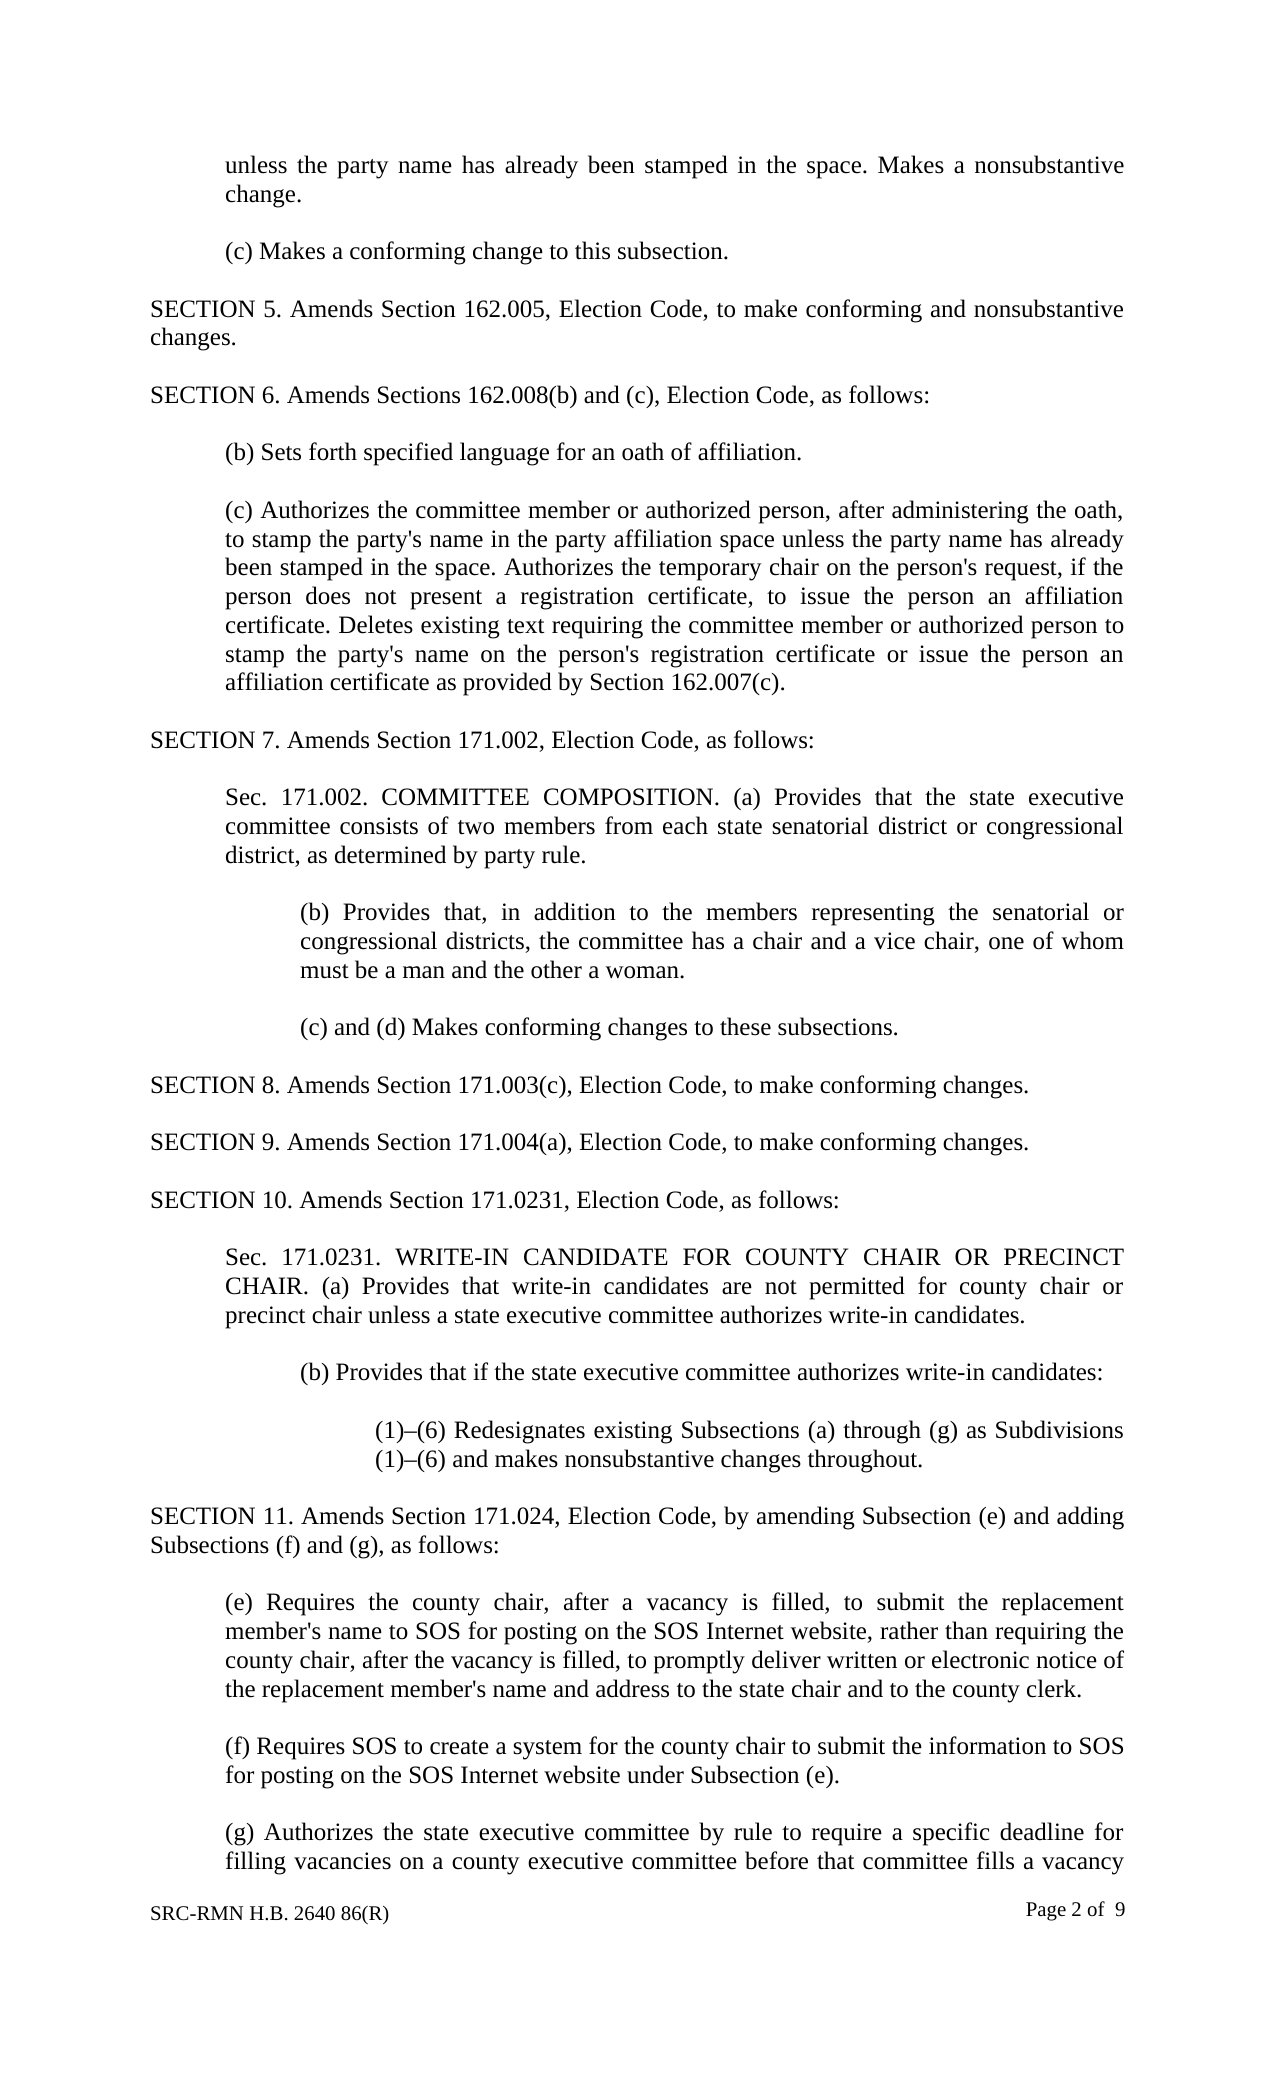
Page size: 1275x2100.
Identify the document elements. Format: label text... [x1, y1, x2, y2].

text Sec. 171.0231. WRITE-IN CANDIDATE FOR COUNTY CHAIR OR PRECINCT CHAIR. (a) Provides that write-in candidates are not permitted for county chair or precinct chair unless a state executive committee authorizes write-in candidates. [225, 1242, 1125, 1329]
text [225, 150, 1125, 207]
text Sec. 171.002. COMMITTEE COMPOSITION. (a) Provides that the state executive committee consists of two members from each state senatorial district or congressional district, as determined by party rule. [225, 782, 1125, 869]
text (1)–(6) Redesignates existing Subsections (a) through (g) as Subdivisions (1)–(6) and makes nonsubstantive changes throughout. [375, 1415, 1125, 1472]
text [225, 1817, 1125, 1875]
text (c) Makes a conforming change to this subsection. [225, 236, 1125, 265]
text (b) Sets forth specified language for an oath of affiliation. [225, 437, 1125, 466]
text SECTION 11. Amends Section 171.024, Election Code, by amending Subsection (e) and adding Subsections (f) and (g), as follows: [150, 1501, 1125, 1559]
text SECTION 8. Amends Section 171.003(c), Election Code, to make conforming changes. [150, 1070, 1125, 1099]
text (c) Authorizes the committee member or authorized person, after administering the oath, to stamp the party's name in the party affiliation space unless the party name has already been stamped in the space. Authorizes the temporary chair on the person's request, if the person does not present a registration certificate, to issue the person an affiliation certificate. Deletes existing text requiring the committee member or authorized person to stamp the party's name on the person's registration certificate or issue the person an affiliation certificate as provided by Section 162.007(c). [225, 495, 1125, 696]
text (f) Requires SOS to create a system for the county chair to submit the information to SOS for posting on the SOS Internet website under Subsection (e). [225, 1731, 1125, 1789]
text (b) Provides that, in addition to the members representing the senatorial or congressional districts, the committee has a chair and a vice chair, one of whom must be a man and the other a woman. [300, 897, 1125, 984]
text (b) Provides that if the state executive committee authorizes write-in candidates: [300, 1357, 1125, 1386]
text SECTION 5. Amends Section 162.005, Election Code, to make conforming and nonsubstantive changes. [150, 294, 1125, 351]
text SECTION 10. Amends Section 171.0231, Election Code, as follows: [150, 1185, 1125, 1214]
text SECTION 7. Amends Section 171.002, Election Code, as follows: [150, 725, 1125, 754]
text SECTION 6. Amends Sections 162.008(b) and (c), Election Code, as follows: [150, 380, 1125, 409]
text SECTION 9. Amends Section 171.004(a), Election Code, to make conforming changes. [150, 1127, 1125, 1156]
text (c) and (d) Makes conforming changes to these subsections. [300, 1012, 1125, 1041]
text (e) Requires the county chair, after a vacancy is filled, to submit the replacement member's name to SOS for posting on the SOS Internet website, rather than requiring the county chair, after the vacancy is filled, to promptly deliver written or electronic notice of the replacement member's name and address to the state chair and to the county clerk. [225, 1587, 1125, 1702]
